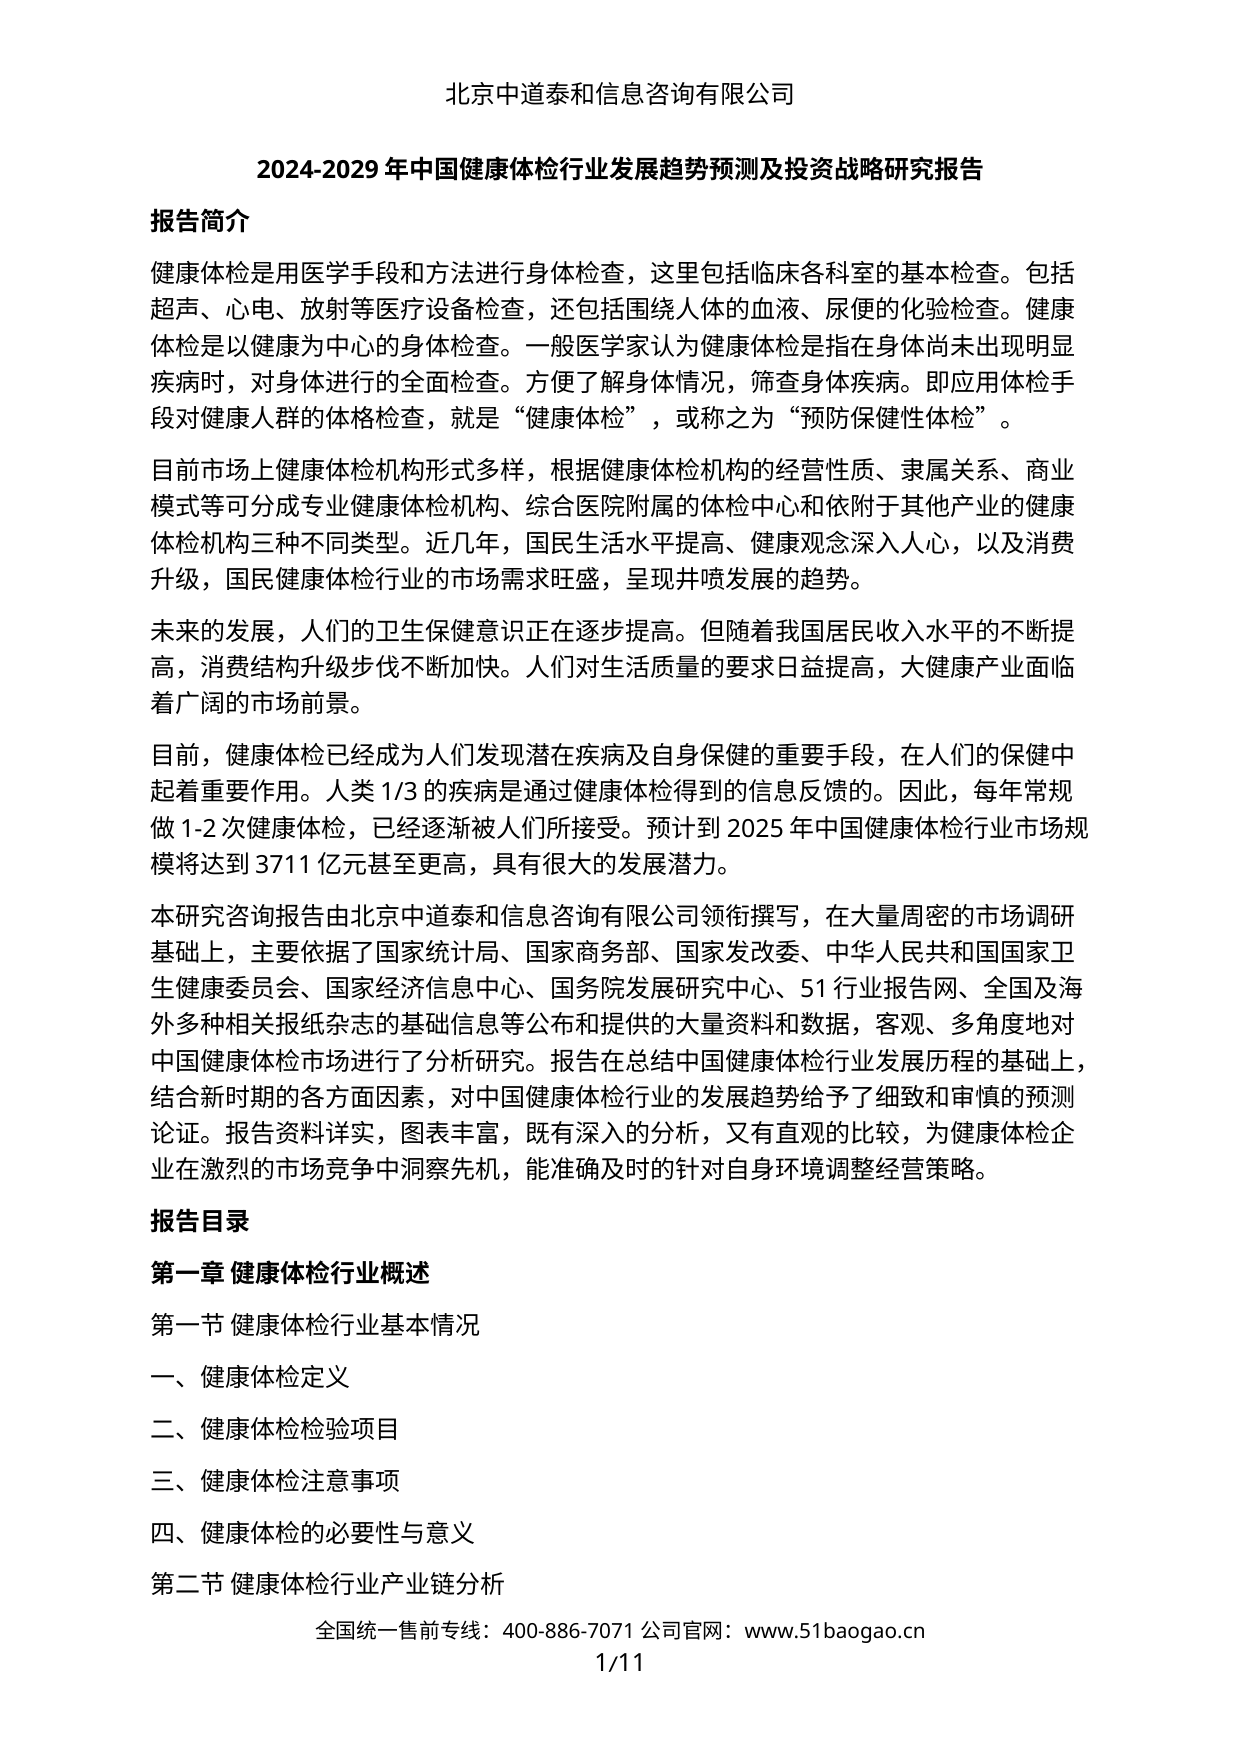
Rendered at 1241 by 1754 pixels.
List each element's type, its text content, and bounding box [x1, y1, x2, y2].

text 三、健康体检注意事项 [150, 1461, 1090, 1497]
text 未来的发展，人们的卫生保健意识正在逐步提高。但随着我国居民收入水平的不断提高，消费结构升级步伐不断加快。人们对生活质量的要求日益提高，大健康产业面临着广阔的市场前景。 [150, 611, 1090, 720]
text 第二节 健康体检行业产业链分析 [150, 1565, 1090, 1601]
text 第一节 健康体检行业基本情况 [150, 1306, 1090, 1342]
text 四、健康体检的必要性与意义 [150, 1513, 1090, 1549]
text 本研究咨询报告由北京中道泰和信息咨询有限公司领衔撰写，在大量周密的市场调研基础上，主要依据了国家统计局、国家商务部、国家发改委、中华人民共和国国家卫生健康委员会、国家经济信息中心、国务院发展研究中心、51行业报告网、全国及海外多种相关报纸杂志的基础信息等公布和提供的大量资料和数据，客观、多角度地对中国健康体检市场进行了分析研究。报告在总结中国健康体检行业发展历程的基础上，结合新时期的各方面因素，对中国健康体检行业的发展趋势给予了细致和审慎的预测论证。报告资料详实，图表丰富，既有深入的分析，又有直观的比较，为健康体检企业在激烈的市场竞争中洞察先机，能准确及时的针对自身环境调整经营策略。 [150, 896, 1090, 1186]
text 报告简介 [150, 202, 1090, 238]
text 目前，健康体检已经成为人们发现潜在疾病及自身保健的重要手段，在人们的保健中起着重要作用。人类1/3的疾病是通过健康体检得到的信息反馈的。因此，每年常规做1-2次健康体检，已经逐渐被人们所接受。预计到2025年中国健康体检行业市场规模将达到3711亿元甚至更高，具有很大的发展潜力。 [150, 736, 1090, 881]
text 2024-2029年中国健康体检行业发展趋势预测及投资战略研究报告 [150, 150, 1090, 186]
text 健康体检是用医学手段和方法进行身体检查，这里包括临床各科室的基本检查。包括超声、心电、放射等医疗设备检查，还包括围绕人体的血液、尿便的化验检查。健康体检是以健康为中心的身体检查。一般医学家认为健康体检是指在身体尚未出现明显疾病时，对身体进行的全面检查。方便了解身体情况，筛查身体疾病。即应用体检手段对健康人群的体格检查，就是“健康体检”，或称之为“预防保健性体检”。 [150, 254, 1090, 435]
text 二、健康体检检验项目 [150, 1409, 1090, 1446]
text 报告目录 [150, 1202, 1090, 1238]
text 第一章 健康体检行业概述 [150, 1254, 1090, 1290]
text 目前市场上健康体检机构形式多样，根据健康体检机构的经营性质、隶属关系、商业模式等可分成专业健康体检机构、综合医院附属的体检中心和依附于其他产业的健康体检机构三种不同类型。近几年，国民生活水平提高、健康观念深入人心，以及消费升级，国民健康体检行业的市场需求旺盛，呈现井喷发展的趋势。 [150, 451, 1090, 596]
text 一、健康体检定义 [150, 1357, 1090, 1394]
